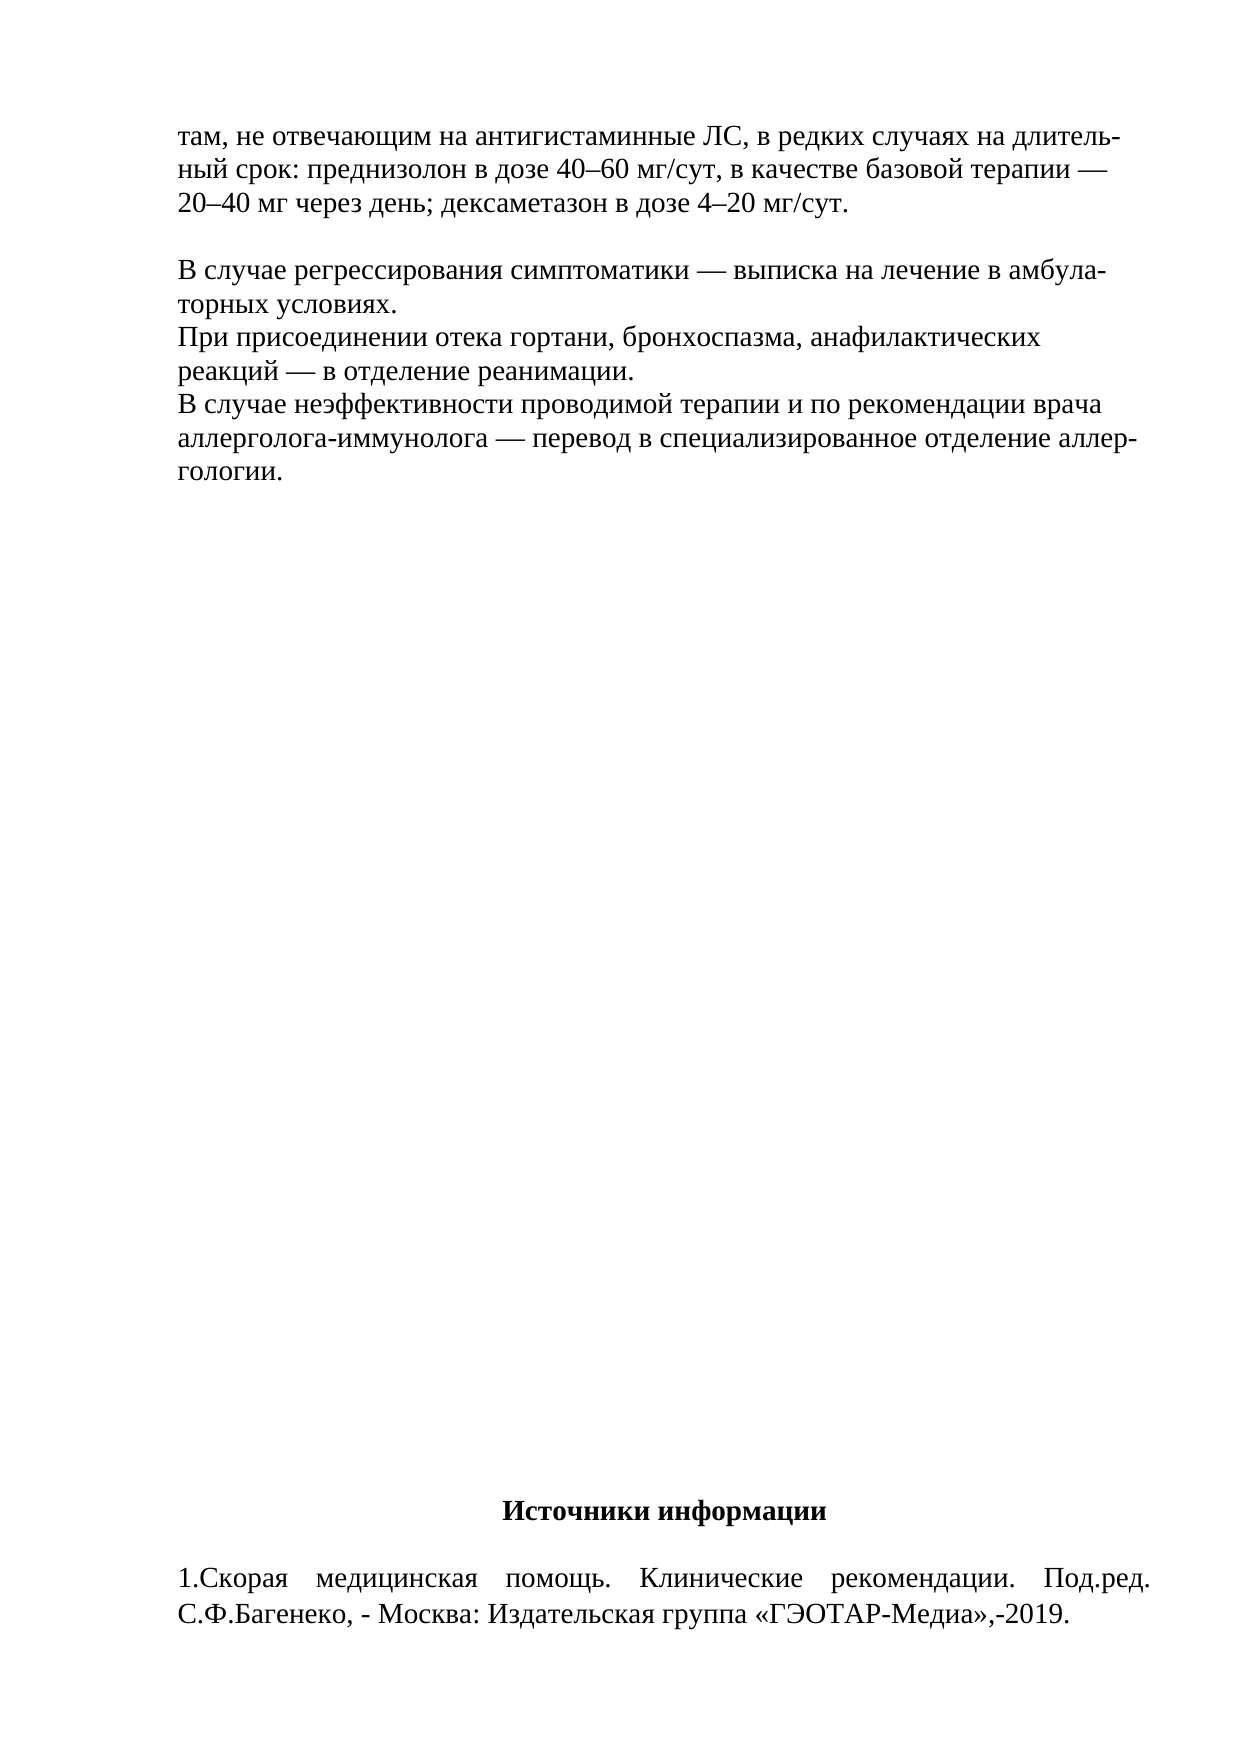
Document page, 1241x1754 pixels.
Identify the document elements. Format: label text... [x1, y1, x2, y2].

text гологии. [177, 453, 1152, 487]
text аллерголога-иммунолога — перевод в специализированное отделение аллер- [177, 420, 1152, 453]
text В случае регрессирования симптоматики — выписка на лечение в амбула- [177, 252, 1152, 286]
text При присоединении отека гортани, бронхоспазма, анафилактических [177, 319, 1152, 353]
text реакций — в отделение реанимации. [177, 353, 1152, 386]
text ный срок: преднизолон в дозе 40–60 мг/сут, в качестве базовой терапии — [177, 152, 1152, 185]
text там, не отвечающим на антигистаминные ЛС, в редких случаях на длитель- [177, 118, 1152, 152]
text В случае неэффективности проводимой терапии и по рекомендации врача [177, 386, 1152, 420]
text 20–40 мг через день; дексаметазон в дозе 4–20 мг/сут. [177, 185, 1152, 219]
text 1.Скорая медицинская помощь. Клинические рекомендации. Под.ред. С.Ф.Багенеко, - Москва: Издательская группа «ГЭОТАР-Медиа»,-2019. [177, 1594, 1152, 1630]
text торных условиях. [177, 286, 1152, 319]
text Источники информации [177, 1493, 1152, 1527]
